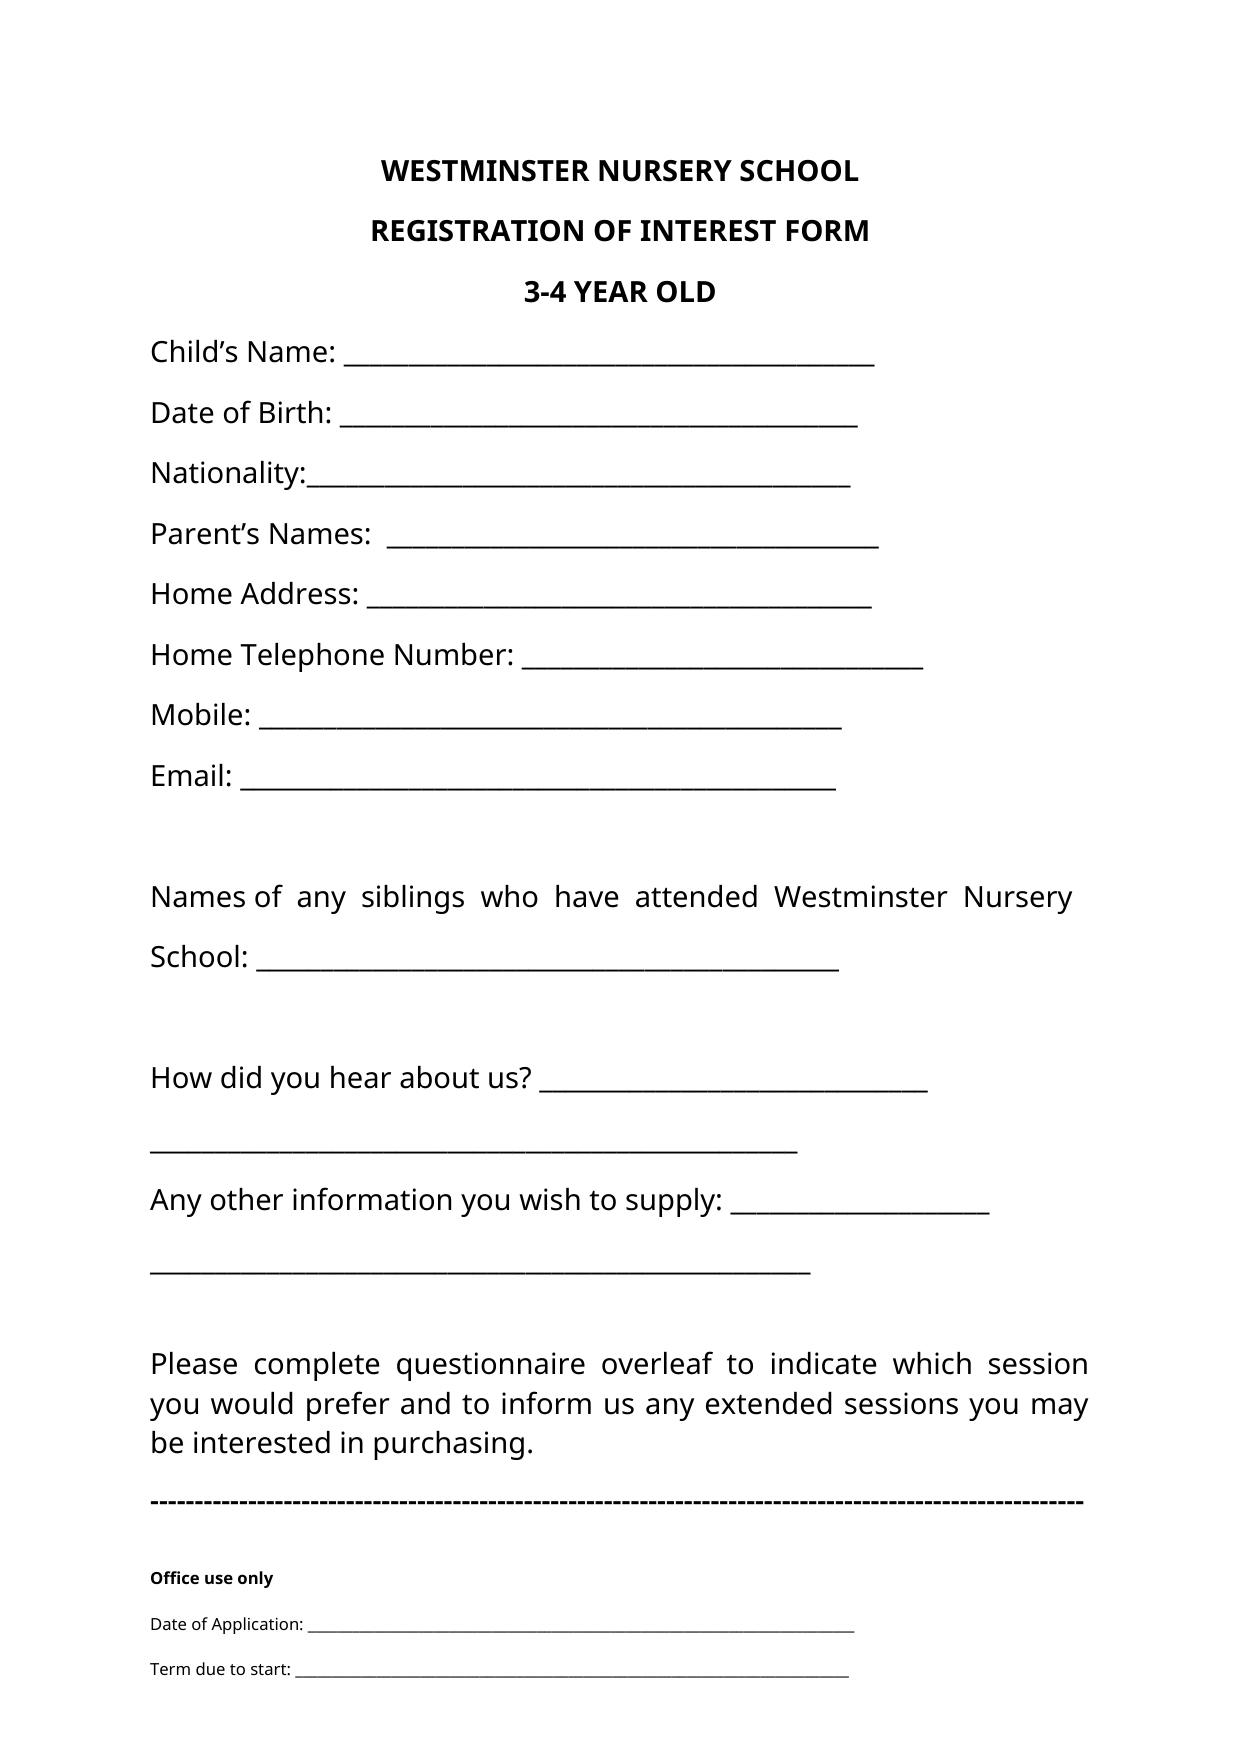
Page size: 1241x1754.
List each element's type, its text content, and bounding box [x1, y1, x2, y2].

text 3-4 YEAR OLD [150, 271, 1090, 311]
text Email: ______________________________________________ [150, 755, 1090, 795]
text WESTMINSTER NURSERY SCHOOL [150, 150, 1090, 190]
text Home Address: _______________________________________ [150, 574, 1090, 613]
text Parent’s Names: ______________________________________ [150, 513, 1090, 553]
text Please complete questionnaire overleaf to indicate which session you would prefer and to inform us any extended sessions you may be interested in purchasing. [150, 1343, 1090, 1462]
text __________________________________________________ [150, 1118, 1090, 1158]
text How did you hear about us? ______________________________ [150, 1058, 1090, 1097]
text Any other information you wish to supply: ____________________ [150, 1179, 1090, 1218]
text Nationality:__________________________________________ [150, 453, 1090, 492]
text School: _____________________________________________ [150, 937, 1090, 976]
text Names of any siblings who have attended Westminster Nursery [150, 876, 1090, 916]
text Mobile: _____________________________________________ [150, 695, 1090, 734]
text REGISTRATION OF INTEREST FORM [150, 211, 1090, 250]
text Home Telephone Number: _______________________________ [150, 634, 1090, 674]
text Child’s Name: _________________________________________ [150, 332, 1090, 371]
text --------------------------------------------------------------------------------------------------------- [150, 1483, 1090, 1519]
text Date of Birth: ________________________________________ [150, 392, 1090, 432]
text ___________________________________________________ [150, 1239, 1090, 1279]
